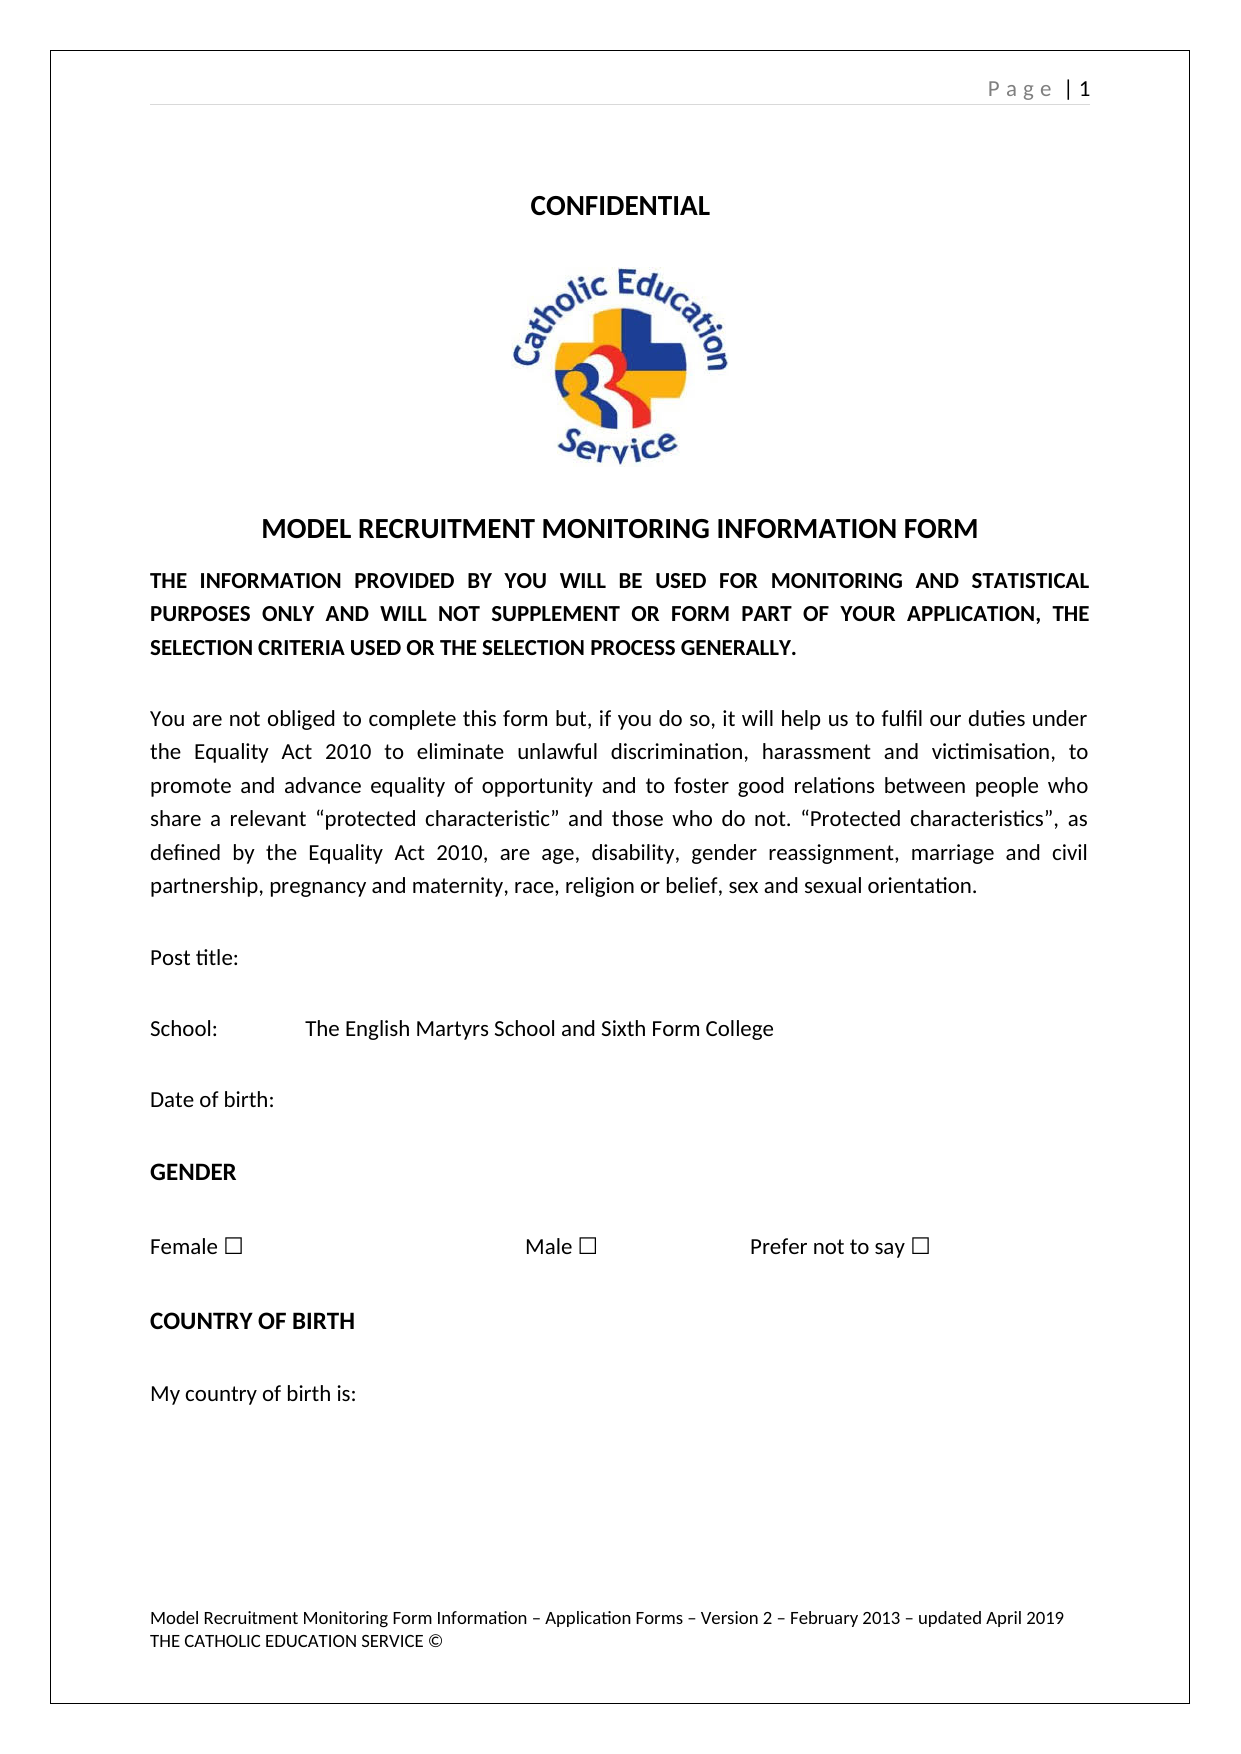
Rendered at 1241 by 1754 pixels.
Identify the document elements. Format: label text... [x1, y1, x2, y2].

title Female Male Prefer not to say [150, 1230, 1090, 1261]
title CONFIDENTIAL [150, 187, 1090, 223]
picture [511, 267, 729, 467]
title COUNTRY OF BIRTH [150, 1305, 1090, 1335]
text Date of birth: [150, 1085, 1090, 1113]
text Post title: [150, 943, 1090, 971]
title MODEL RECRUITMENT MONITORING INFORMATION FORM [150, 511, 1090, 546]
text THE INFORMATION PROVIDED BY YOU WILL BE USED FOR MONITORING AND STATISTICAL PURPOSES ONLY AND WILL NOT SUPPLEMENT OR FORM PART OF YOUR APPLICATION, THE SELECTION CRITERIA USED OR THE SELECTION PROCESS GENERALLY. [150, 566, 1090, 661]
text You are not obliged to complete this form but, if you do so, it will help us to fulfil our duties under the Equality Act 2010 to eliminate unlawful discrimination, harassment and victimisation, to promote and advance equality of opportunity and to foster good relations between people who share a relevant “protected characteristic” and those who do not. “Protected characteristics”, as defined by the Equality Act 2010, are age, disability, gender reassignment, marriage and civil partnership, pregnancy and maternity, race, religion or belief, sex and sexual orientation. [150, 704, 1090, 900]
text School: The English Martyrs School and Sixth Form College [150, 1014, 1090, 1042]
title GENDER [150, 1156, 1090, 1186]
title My country of birth is: [150, 1379, 1090, 1407]
